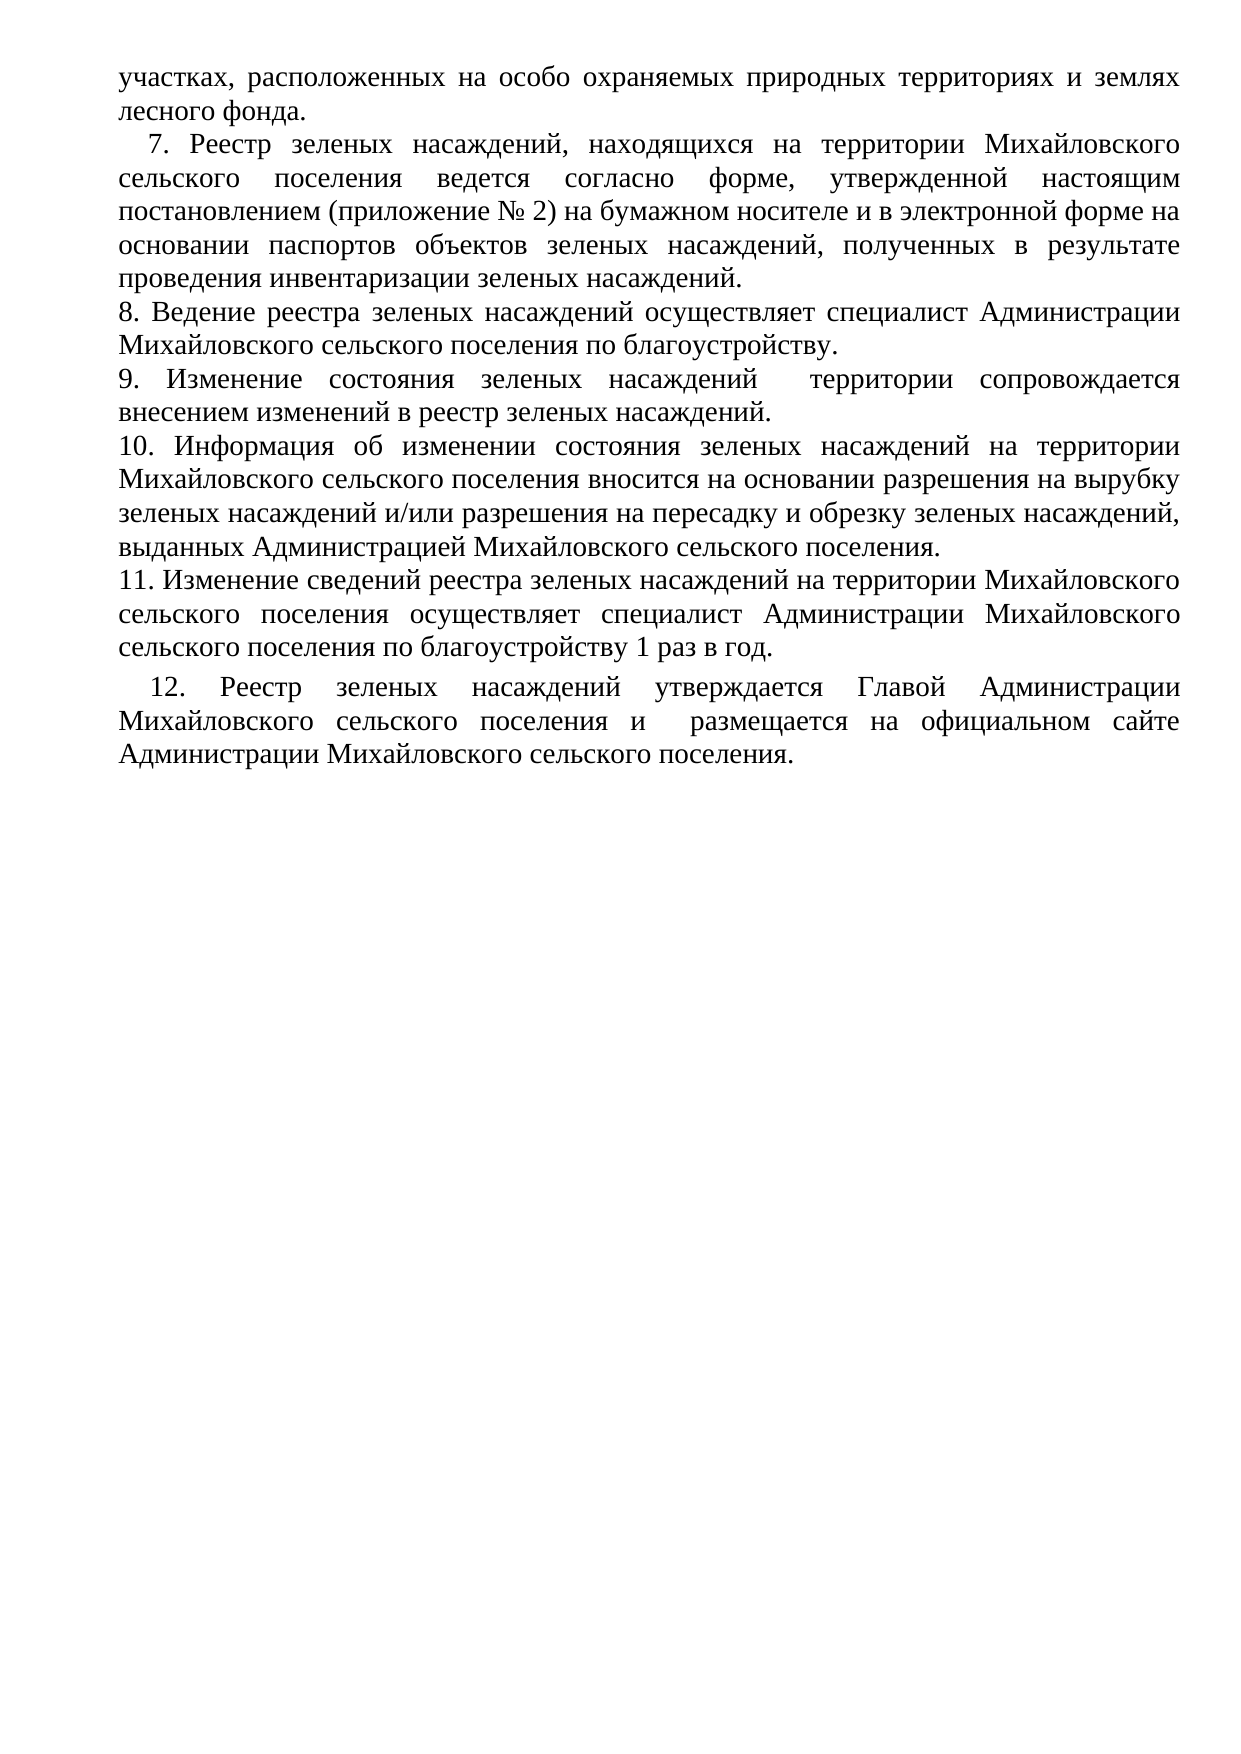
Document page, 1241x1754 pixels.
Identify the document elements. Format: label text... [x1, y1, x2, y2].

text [118, 59, 1181, 126]
text 7. Реестр зеленых насаждений, находящихся на территории Михайловского сельского поселения ведется согласно форме, утвержденной настоящим постановлением (приложение № 2) на бумажном носителе и в электронной форме на основании паспортов объектов зеленых насаждений, полученных в результате проведения инвентаризации зеленых насаждений. [118, 126, 1181, 294]
text 12. Реестр зеленых насаждений утверждается Главой Администрации Михайловского сельского поселения и размещается на официальном сайте Администрации Михайловского сельского поселения. [118, 669, 1181, 770]
text 10. Информация об изменении состояния зеленых насаждений на территории Михайловского сельского поселения вносится на основании разрешения на вырубку зеленых насаждений и/или разрешения на пересадку и обрезку зеленых насаждений, выданных Администрацией Михайловского сельского поселения. [118, 428, 1181, 562]
text 9. Изменение состояния зеленых насаждений территории сопровождается внесением изменений в реестр зеленых насаждений. [118, 361, 1181, 428]
text 8. Ведение реестра зеленых насаждений осуществляет специалист Администрации Михайловского сельского поселения по благоустройству. [118, 294, 1181, 361]
text 11. Изменение сведений реестра зеленых насаждений на территории Михайловского сельского поселения осуществляет специалист Администрации Михайловского сельского поселения по благоустройству 1 раз в год. [118, 562, 1181, 663]
